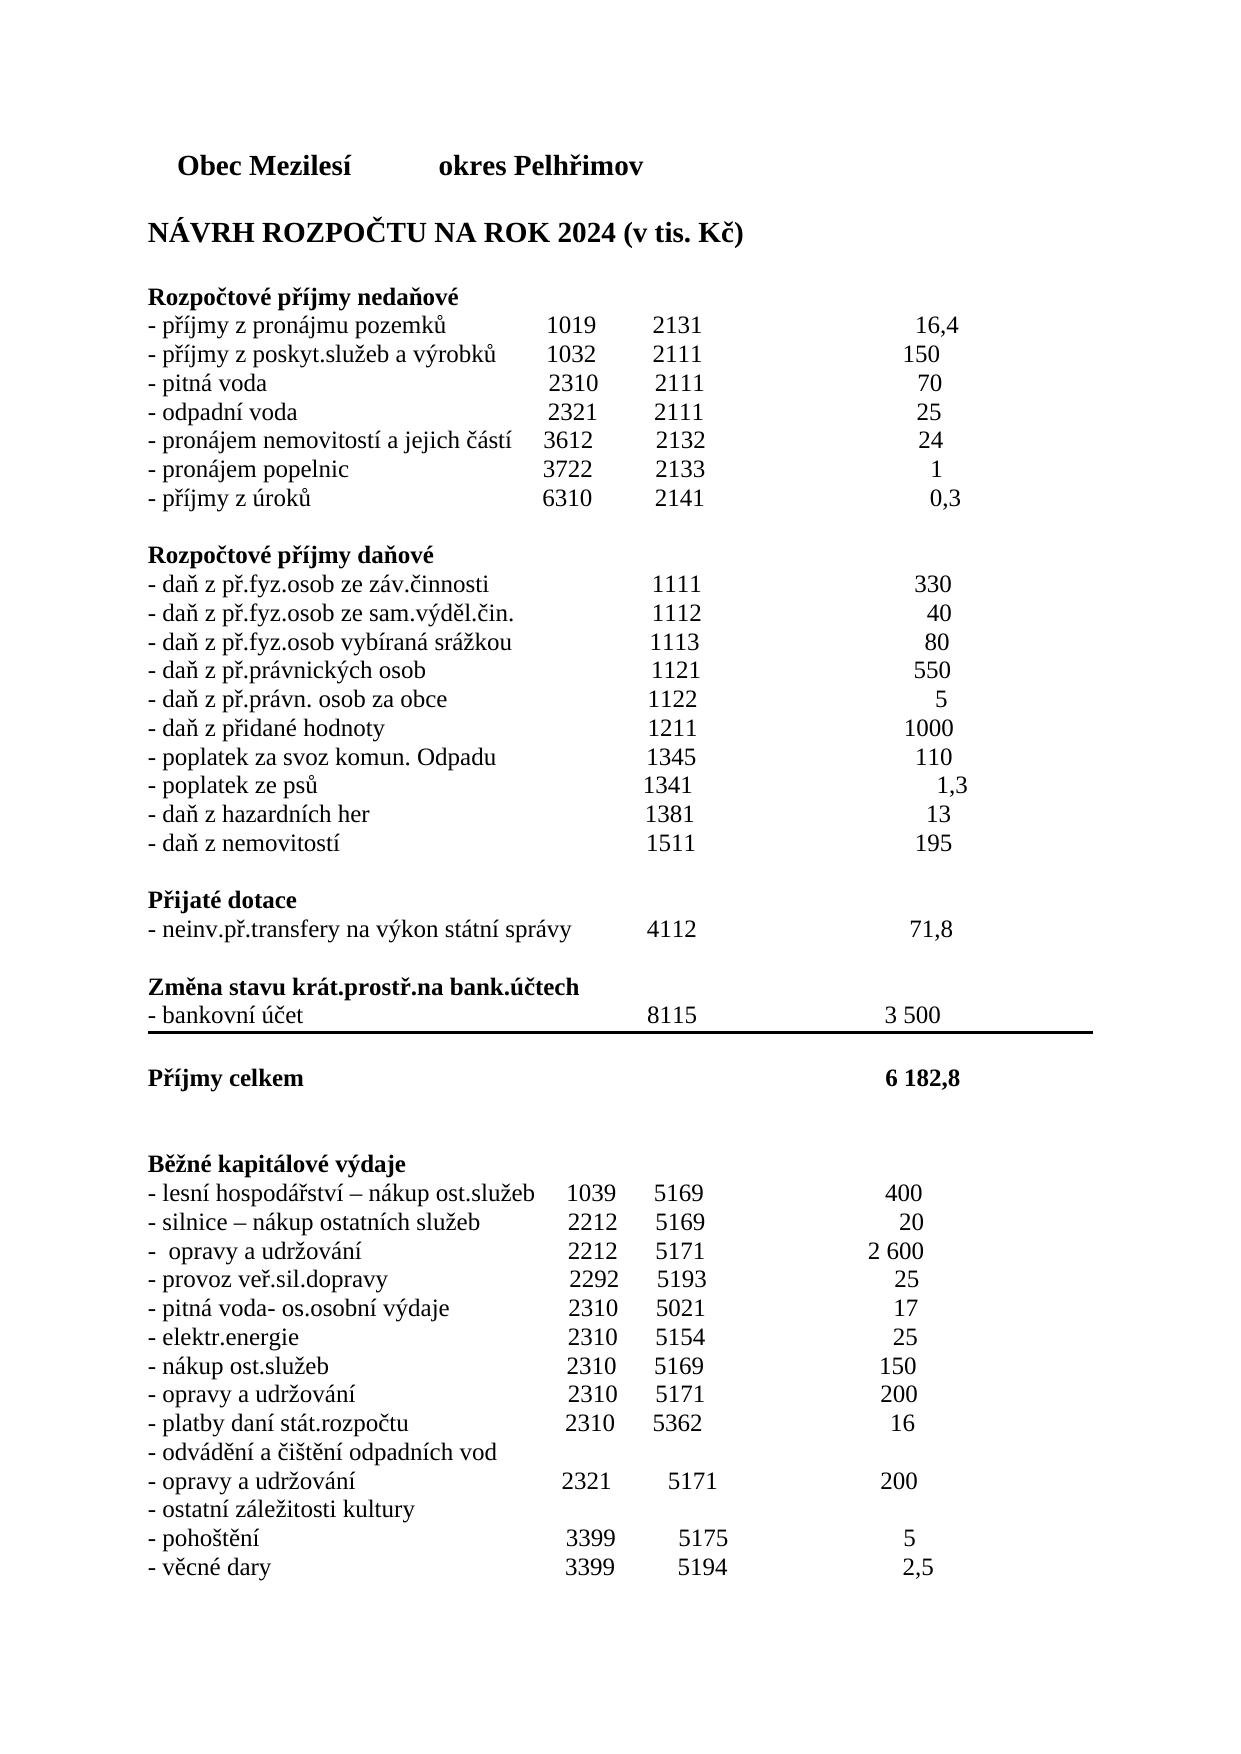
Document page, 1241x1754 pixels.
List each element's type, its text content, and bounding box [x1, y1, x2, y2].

text Běžné kapitálové výdaje [148, 1149, 1093, 1178]
text Rozpočtové příjmy nedaňové [148, 282, 1093, 311]
text - pohoštění 3399 5175 5 [148, 1523, 1093, 1552]
text Příjmy celkem 6 182,8 [148, 1063, 1093, 1092]
text - odpadní voda 2321 2111 25 [148, 397, 1093, 426]
text - daň z přidané hodnoty 1211 1000 [148, 713, 1093, 742]
text - elektr.energie 2310 5154 25 [148, 1322, 1093, 1351]
text - silnice – nákup ostatních služeb 2212 5169 20 [148, 1207, 1093, 1236]
text - opravy a udržování 2212 5171 2 600 [148, 1236, 1093, 1264]
text - opravy a udržování 2310 5171 200 [148, 1379, 1093, 1408]
text Rozpočtové příjmy daňové [148, 541, 1093, 569]
text Přijaté dotace [148, 886, 1093, 914]
text - příjmy z poskyt.služeb a výrobků 1032 2111 150 [148, 339, 1093, 368]
text - poplatek za svoz komun. Odpadu 1345 110 [148, 742, 1093, 771]
text - pronájem nemovitostí a jejich částí 3612 2132 24 [148, 426, 1093, 454]
text - daň z př.právn. osob za obce 1122 5 [148, 684, 1093, 713]
text - pitná voda- os.osobní výdaje 2310 5021 17 [148, 1293, 1093, 1322]
text - daň z př.fyz.osob ze sam.výděl.čin. 1112 40 [148, 598, 1093, 627]
text - daň z př.fyz.osob ze záv.činnosti 1111 330 [148, 569, 1093, 598]
text - opravy a udržování 2321 5171 200 [148, 1466, 1093, 1494]
text - nákup ost.služeb 2310 5169 150 [148, 1351, 1093, 1379]
text - daň z př.právnických osob 1121 550 [148, 656, 1093, 684]
text - odvádění a čištění odpadních vod [148, 1437, 1093, 1466]
text - lesní hospodářství – nákup ost.služeb 1039 5169 400 [148, 1178, 1093, 1207]
text - neinv.př.transfery na výkon státní správy 4112 71,8 [148, 914, 1093, 943]
text - příjmy z pronájmu pozemků 1019 2131 16,4 [148, 311, 1093, 339]
text - bankovní účet 8115 3 500 [148, 1001, 1093, 1031]
text - platby daní stát.rozpočtu 2310 5362 16 [148, 1408, 1093, 1437]
text NÁVRH ROZPOČTU NA ROK 2024 (v tis. Kč) [148, 215, 1093, 248]
text - příjmy z úroků 6310 2141 0,3 [148, 483, 1093, 512]
text - daň z nemovitostí 1511 195 [148, 828, 1093, 857]
text Obec Mezilesí okres Pelhřimov [148, 148, 1093, 181]
text - pitná voda 2310 2111 70 [148, 368, 1093, 397]
text - daň z hazardních her 1381 13 [148, 799, 1093, 828]
text - věcné dary 3399 5194 2,5 [148, 1552, 1093, 1581]
text Změna stavu krát.prostř.na bank.účtech [148, 972, 1093, 1001]
text - ostatní záležitosti kultury [148, 1494, 1093, 1523]
text - provoz veř.sil.dopravy 2292 5193 25 [148, 1264, 1093, 1293]
text - poplatek ze psů 1341 1,3 [148, 771, 1093, 799]
text - pronájem popelnic 3722 2133 1 [148, 454, 1093, 483]
text - daň z př.fyz.osob vybíraná srážkou 1113 80 [148, 627, 1093, 656]
